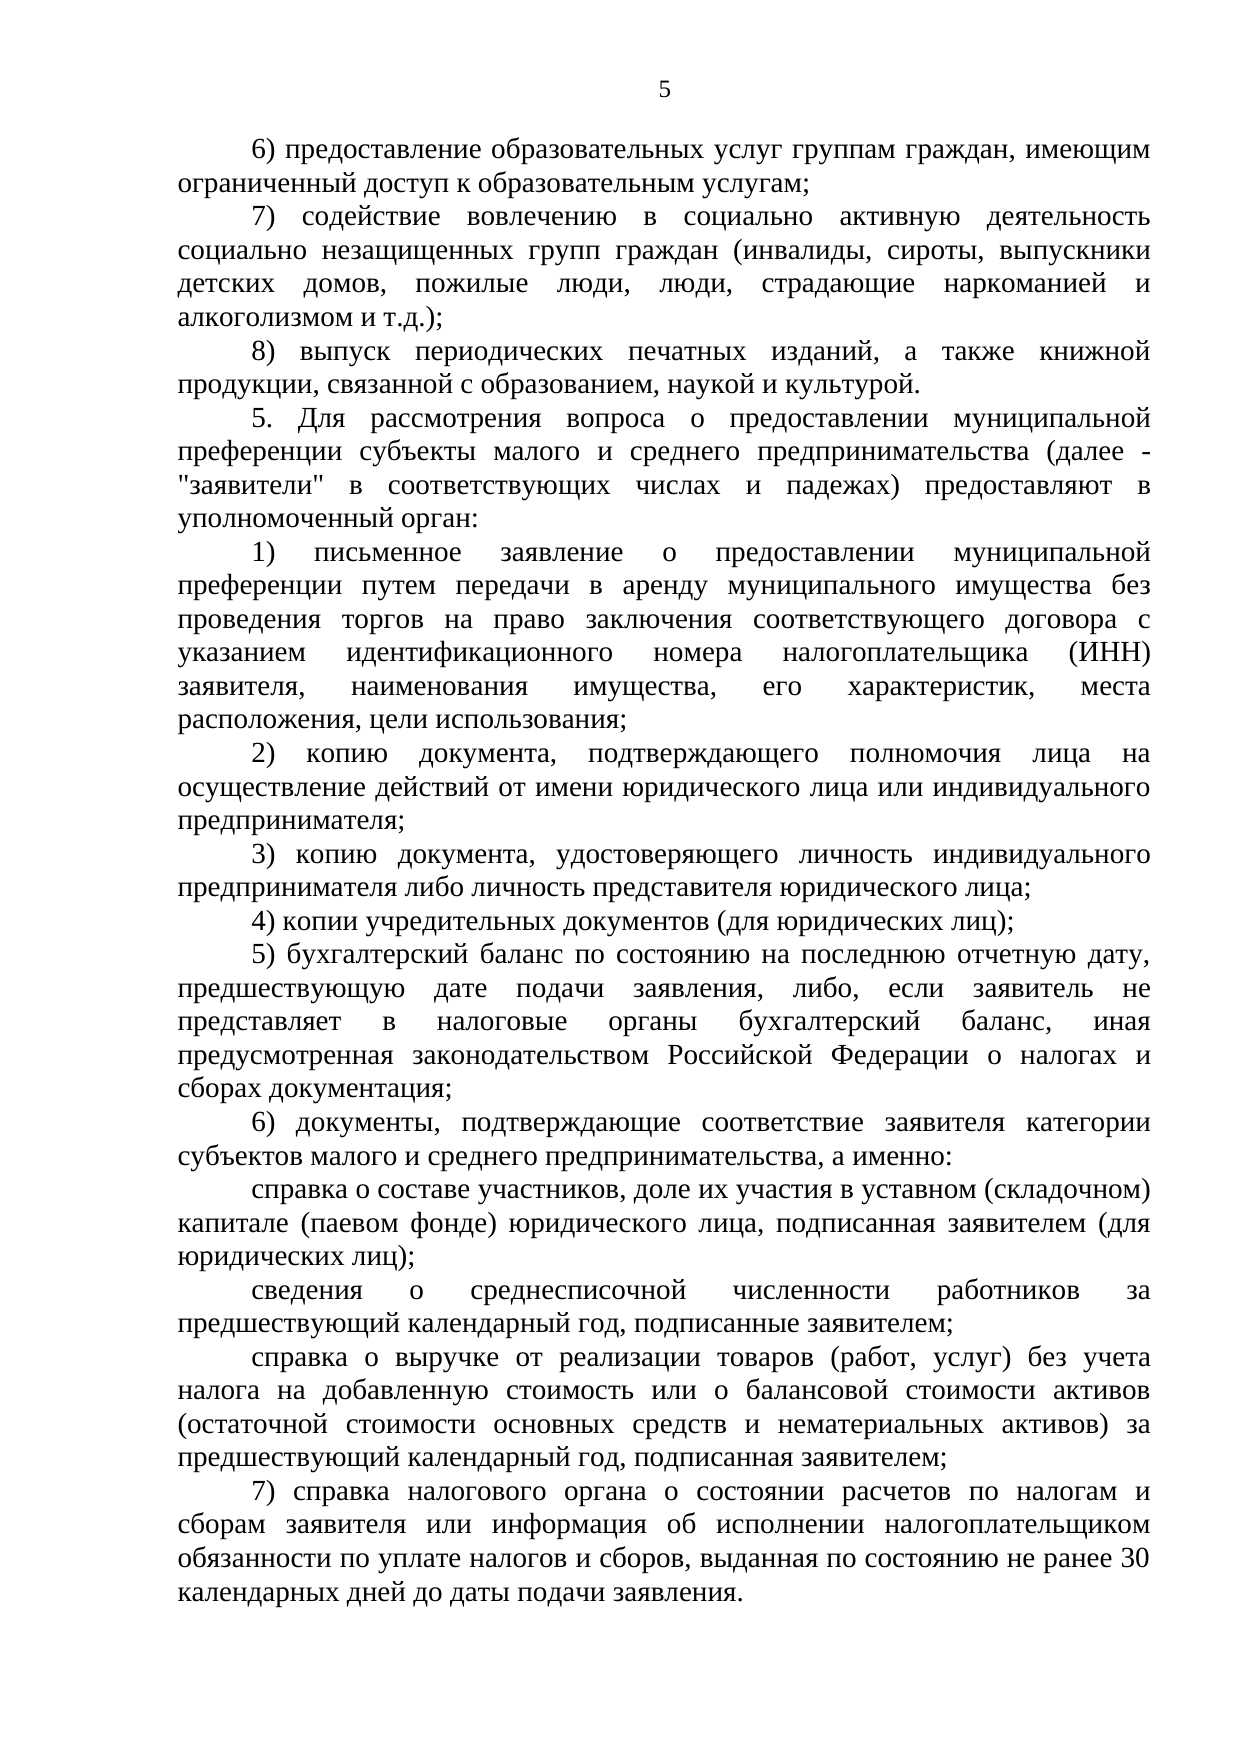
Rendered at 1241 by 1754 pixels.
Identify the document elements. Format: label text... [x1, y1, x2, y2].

text 8) выпуск периодических печатных изданий, а также книжной продукции, связанной с образованием, наукой и культурой. [177, 333, 1152, 400]
text сведения о среднесписочной численности работников за предшествующий календарный год, подписанные заявителем; [177, 1272, 1152, 1339]
text справка о составе участников, доле их участия в уставном (складочном) капитале (паевом фонде) юридического лица, подписанная заявителем (для юридических лиц); [177, 1171, 1152, 1272]
text 6) документы, подтверждающие соответствие заявителя категории субъектов малого и среднего предпринимательства, а именно: [177, 1104, 1152, 1171]
text 5) бухгалтерский баланс по состоянию на последнюю отчетную дату, предшествующую дате подачи заявления, либо, если заявитель не представляет в налоговые органы бухгалтерский баланс, иная предусмотренная законодательством Российской Федерации о налогах и сборах документация; [177, 936, 1152, 1104]
text справка о выручке от реализации товаров (работ, услуг) без учета налога на добавленную стоимость или о балансовой стоимости активов (остаточной стоимости основных средств и нематериальных активов) за предшествующий календарный год, подписанная заявителем; [177, 1339, 1152, 1473]
text 4) копии учредительных документов (для юридических лиц); [177, 903, 1152, 936]
text 7) справка налогового органа о состоянии расчетов по налогам и сборам заявителя или информация об исполнении налогоплательщиком обязанности по уплате налогов и сборов, выданная по состоянию не ранее 30 календарных дней до даты подачи заявления. [177, 1473, 1152, 1607]
text 1) письменное заявление о предоставлении муниципальной преференции путем передачи в аренду муниципального имущества без проведения торгов на право заключения соответствующего договора с указанием идентификационного номера налогоплательщика (ИНН) заявителя, наименования имущества, его характеристик, места расположения, цели использования; [177, 534, 1152, 735]
text 6) предоставление образовательных услуг группам граждан, имеющим ограниченный доступ к образовательным услугам; [177, 131, 1152, 198]
text 3) копию документа, удостоверяющего личность индивидуального предпринимателя либо личность представителя юридического лица; [177, 836, 1152, 903]
text 7) содействие вовлечению в социально активную деятельность социально незащищенных групп граждан (инвалиды, сироты, выпускники детских домов, пожилые люди, люди, страдающие наркоманией и алкоголизмом и т.д.); [177, 198, 1152, 333]
text 2) копию документа, подтверждающего полномочия лица на осуществление действий от имени юридического лица или индивидуального предпринимателя; [177, 735, 1152, 836]
text 5. Для рассмотрения вопроса о предоставлении муниципальной преференции субъекты малого и среднего предпринимательства (далее - "заявители" в соответствующих числах и падежах) предоставляют в уполномоченный орган: [177, 400, 1152, 534]
